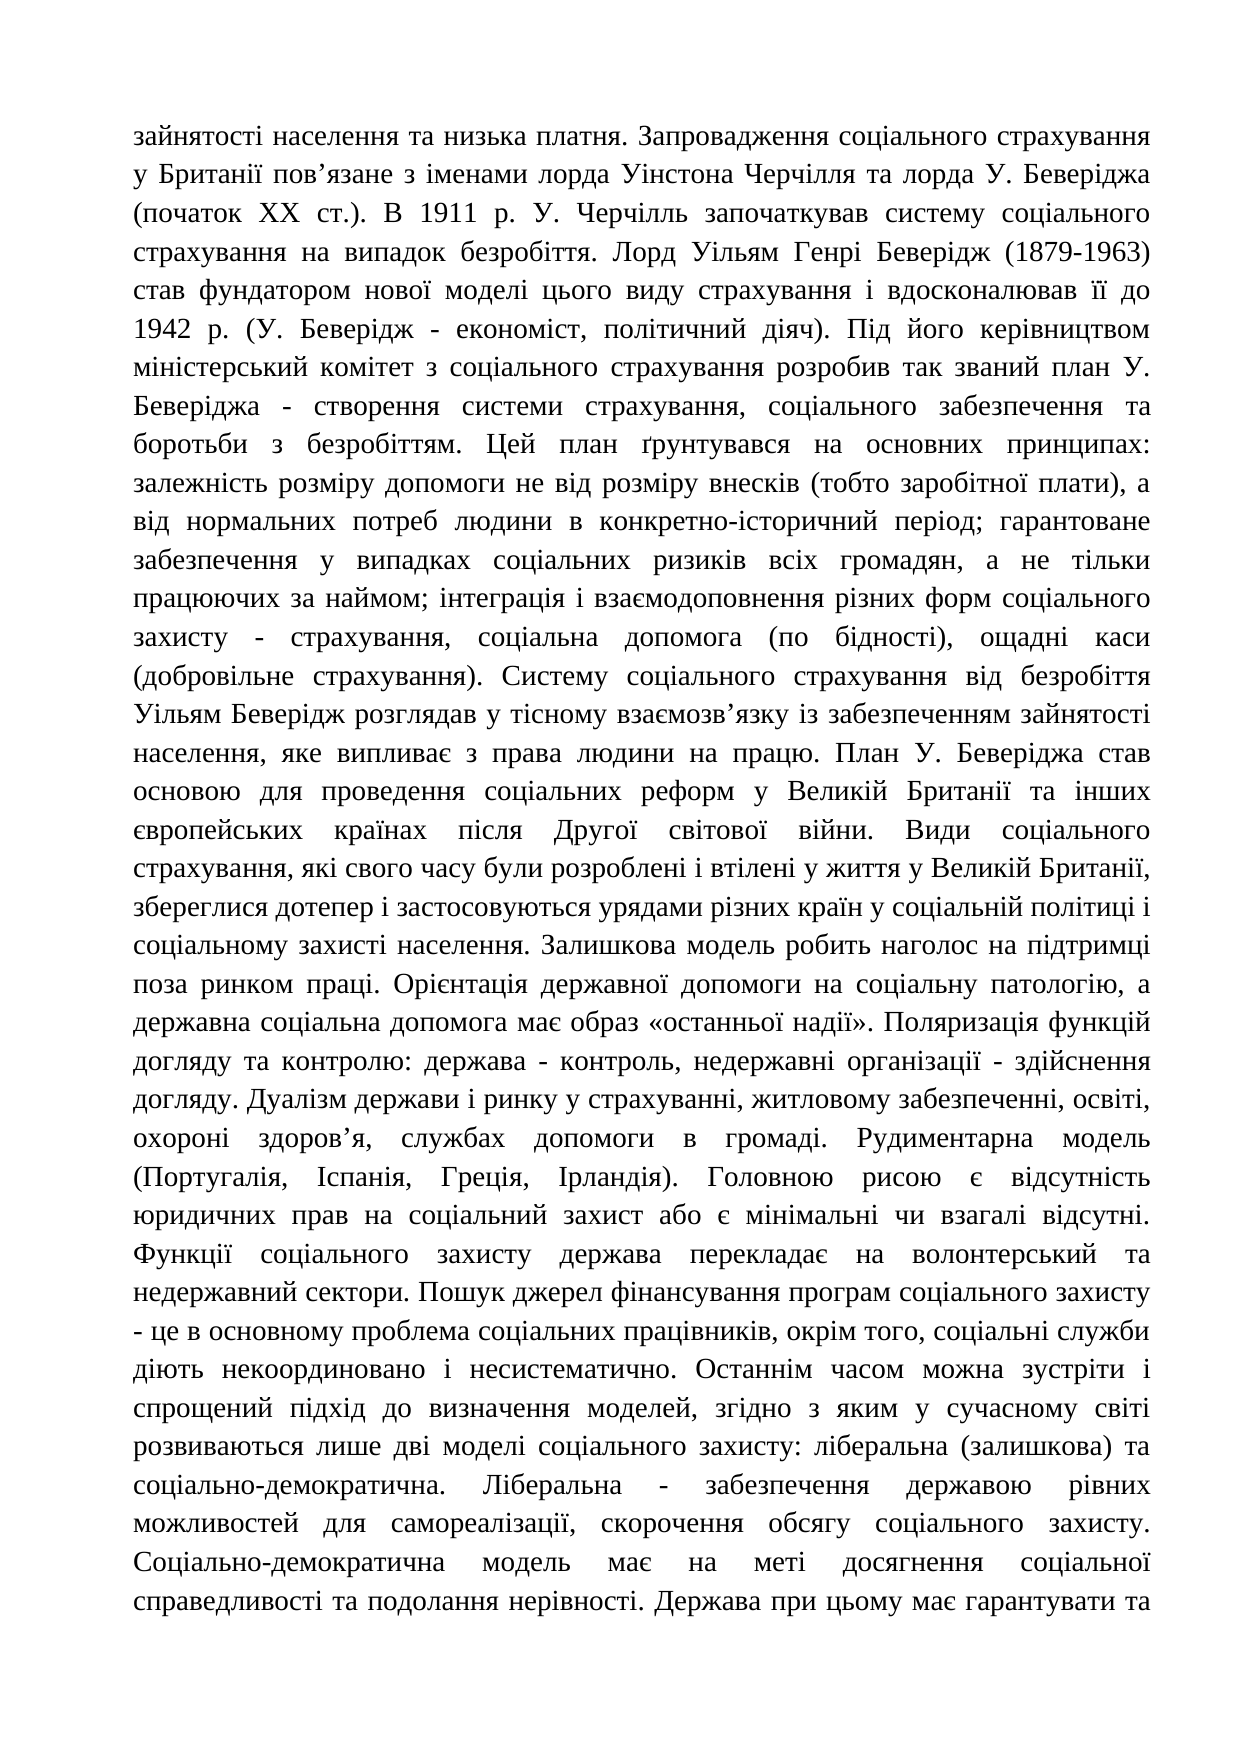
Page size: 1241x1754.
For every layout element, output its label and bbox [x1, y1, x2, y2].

text [133, 118, 1152, 1616]
